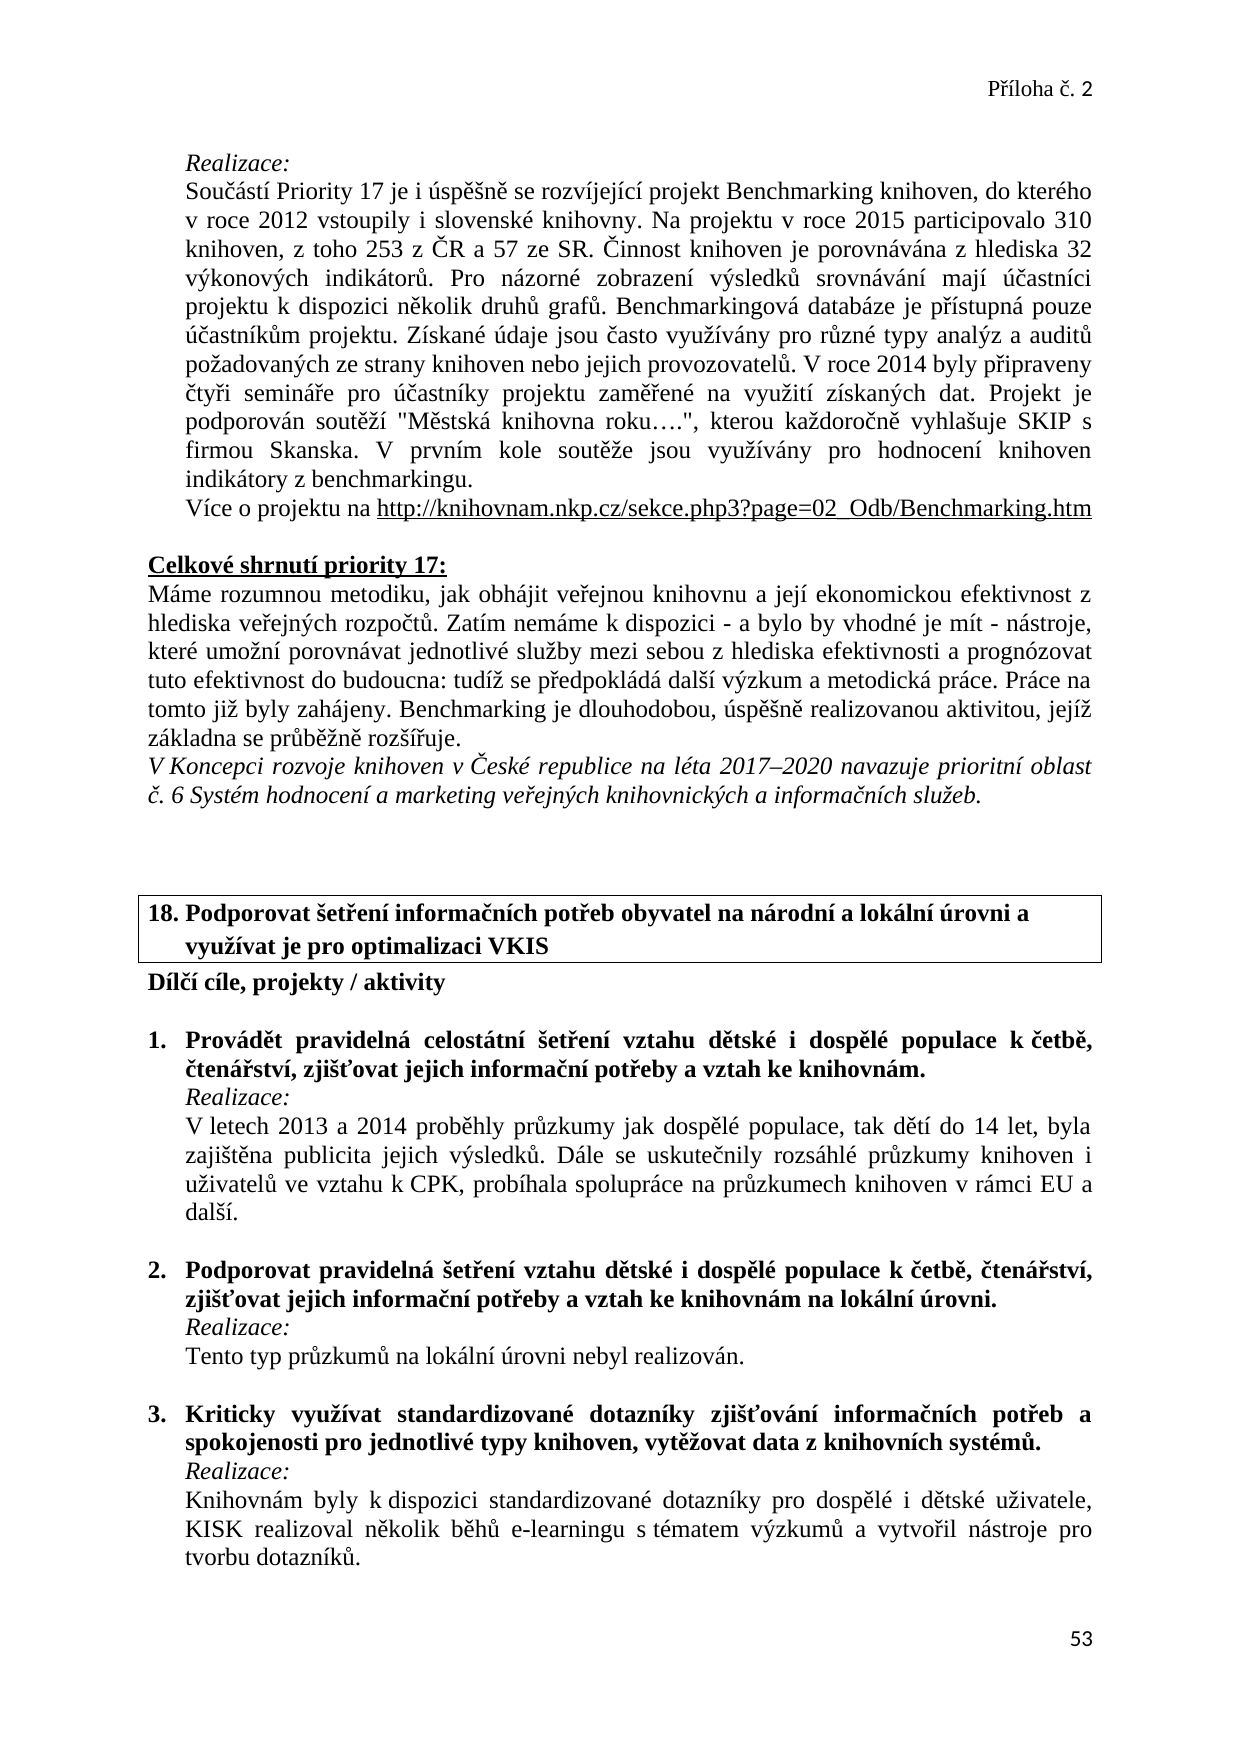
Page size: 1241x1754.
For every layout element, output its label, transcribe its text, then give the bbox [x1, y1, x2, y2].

subtitle V Koncepci rozvoje knihoven v České republice na léta 2017–2020 navazuje prioritní oblast č. 6 Systém hodnocení a marketing veřejných knihovnických a informačních služeb. [148, 751, 1093, 809]
list Dílčí cíle, projekty / aktivity [148, 967, 1093, 996]
list Realizace: [185, 148, 1093, 176]
list Více o projektu na http://knihovnam.nkp.cz/sekce.php3?page=02_Odb/Benchmarking.htm [185, 493, 1093, 521]
list Podporovat šetření informačních potřeb obyvatel na národní a lokální úrovni a využívat je pro optimalizaci VKIS [139, 896, 1101, 962]
text V letech 2013 a 2014 proběhly průzkumy jak dospělé populace, tak dětí do 14 let, byla zajištěna publicita jejich výsledků. Dále se uskutečnily rozsáhlé průzkumy knihoven i uživatelů ve vztahu k CPK, probíhala spolupráce na průzkumech knihoven v rámci EU a další. [185, 1111, 1093, 1226]
text Knihovnám byly k dispozici standardizované dotazníky pro dospělé i dětské uživatele, KISK realizoval několik běhů e-learningu s tématem výzkumů a vytvořil nástroje pro tvorbu dotazníků. [185, 1485, 1093, 1571]
list Realizace: [185, 1082, 1093, 1111]
text Celkové shrnutí priority 17: [148, 550, 1093, 579]
list Realizace: [185, 1456, 1093, 1485]
text Máme rozumnou metodiku, jak obhájit veřejnou knihovnu a její ekonomickou efektivnost z hlediska veřejných rozpočtů. Zatím nemáme k dispozici - a bylo by vhodné je mít - nástroje, které umožní porovnávat jednotlivé služby mezi sebou z hlediska efektivnosti a prognózovat tuto efektivnost do budoucna: tudíž se předpokládá další výzkum a metodická práce. Práce na tomto již byly zahájeny. Benchmarking je dlouhodobou, úspěšně realizovanou aktivitou, jejíž základna se průběžně rozšířuje. [148, 579, 1093, 751]
list Kriticky využívat standardizované dotazníky zjišťování informačních potřeb a spokojenosti pro jednotlivé typy knihoven, vytěžovat data z knihovních systémů. [148, 1399, 1093, 1456]
list Podporovat pravidelná šetření vztahu dětské i dospělé populace k četbě, čtenářství, zjišťovat jejich informační potřeby a vztah ke knihovnám na lokální úrovni. [148, 1255, 1093, 1312]
list Realizace: [185, 1312, 1093, 1341]
text Tento typ průzkumů na lokální úrovni nebyl realizován. [185, 1341, 1093, 1370]
list Součástí Priority 17 je i úspěšně se rozvíjející projekt Benchmarking knihoven, do kterého v roce 2012 vstoupily i slovenské knihovny. Na projektu v roce 2015 participovalo 310 knihoven, z toho 253 z ČR a 57 ze SR. Činnost knihoven je porovnávána z hlediska 32 výkonových indikátorů. Pro názorné zobrazení výsledků srovnávání mají účastníci projektu k dispozici několik druhů grafů. Benchmarkingová databáze je přístupná pouze účastníkům projektu. Získané údaje jsou často využívány pro různé typy analýz a auditů požadovaných ze strany knihoven nebo jejich provozovatelů. V roce 2014 byly připraveny čtyři semináře pro účastníky projektu zaměřené na využití získaných dat. Projekt je podporován soutěží "Městská knihovna roku….", kterou každoročně vyhlašuje SKIP s firmou Skanska. V prvním kole soutěže jsou využívány pro hodnocení knihoven indikátory z benchmarkingu. [185, 176, 1093, 493]
list Provádět pravidelná celostátní šetření vztahu dětské i dospělé populace k četbě, čtenářství, zjišťovat jejich informační potřeby a vztah ke knihovnám. [148, 1025, 1093, 1082]
